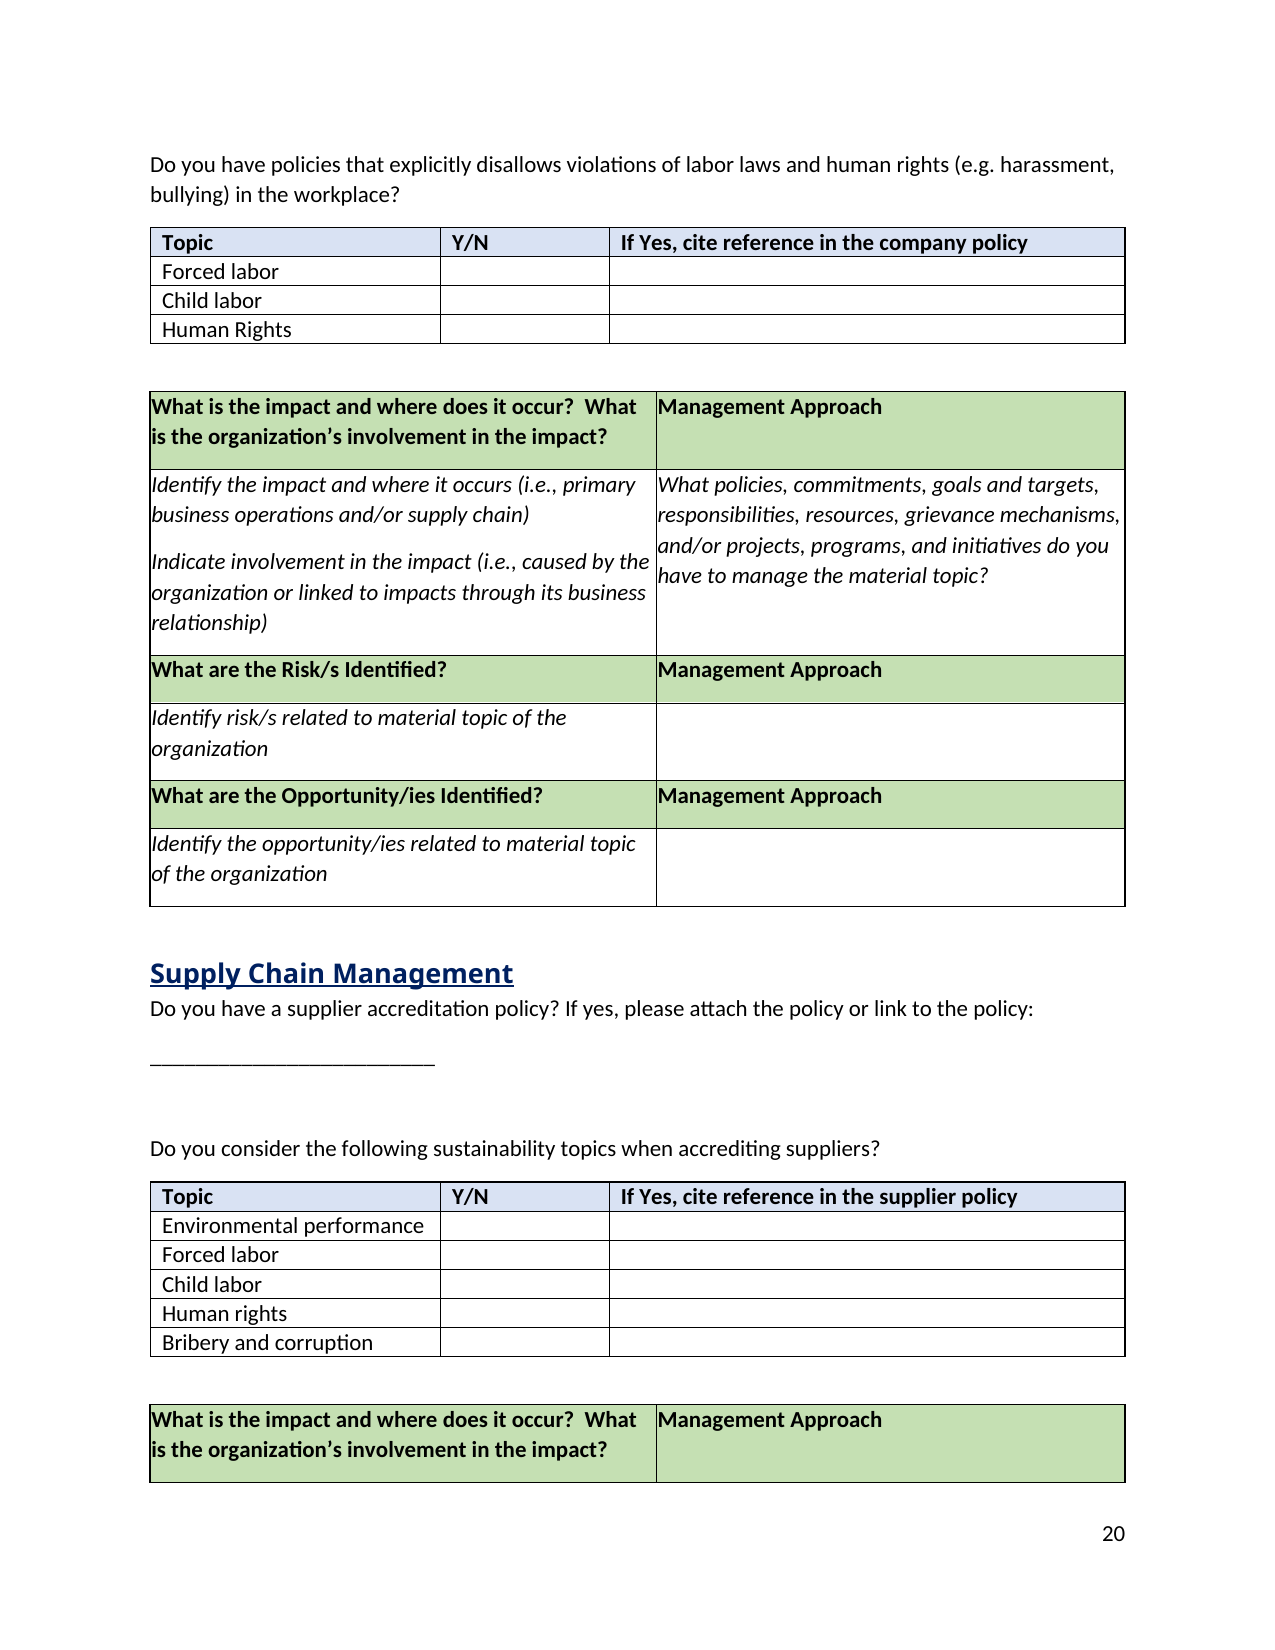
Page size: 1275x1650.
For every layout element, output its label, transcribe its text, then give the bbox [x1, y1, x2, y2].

table_cell What policies, commitments, goals and targets, responsibilities, resources, grievance mechanisms, and/or projects, programs, and initiatives do you have to manage the material topic? [657, 470, 1124, 654]
table_cell [657, 829, 1124, 906]
text Supply Chain Management [150, 954, 1125, 991]
table_cell Forced labor [151, 257, 440, 285]
table_cell [610, 257, 1124, 285]
table_cell Child labor [151, 286, 440, 314]
text Do you have policies that explicitly disallows violations of labor laws and human rights (e.g. harassment, bullying) in the workplace? [150, 150, 1125, 208]
table_header Management Approach [657, 1405, 1124, 1482]
table_header If Yes, cite reference in the company policy [610, 228, 1124, 256]
table_cell Identify the impact and where it occurs (i.e., primary business operations and/or supply chain) Indicate involvement in the impact (i.e., caused by the organization or linked to impacts through its business relationship) [151, 470, 656, 654]
table_cell [610, 286, 1124, 314]
table_header What is the impact and where does it occur? What is the organization’s involvement in the impact? [151, 392, 656, 469]
table_cell What are the Opportunity/ies Identified? [151, 781, 656, 828]
table_cell [610, 1328, 1124, 1356]
table_cell [441, 1270, 609, 1298]
table_header What is the impact and where does it occur? What is the organization’s involvement in the impact? [151, 1405, 656, 1482]
table_cell [441, 1212, 609, 1239]
table_cell Management Approach [657, 781, 1124, 828]
table_cell [441, 315, 609, 343]
table_header Management Approach [657, 392, 1124, 469]
text _________________________ [150, 1041, 1125, 1069]
table_cell [610, 1241, 1124, 1269]
table_header If Yes, cite reference in the supplier policy [610, 1183, 1124, 1211]
table_cell Environmental performance [151, 1212, 440, 1239]
table_header Topic [151, 228, 440, 256]
table_cell [657, 704, 1124, 780]
table_header Topic [151, 1183, 440, 1211]
table_cell Identify risk/s related to material topic of the organization [151, 704, 656, 780]
table_cell [610, 1212, 1124, 1239]
table_header Y/N [441, 228, 609, 256]
table_cell Bribery and corruption [151, 1328, 440, 1356]
table_cell Management Approach [657, 656, 1124, 702]
table_cell [441, 1299, 609, 1327]
table_cell Human rights [151, 1299, 440, 1327]
table_cell [441, 286, 609, 314]
table_cell [610, 1299, 1124, 1327]
table_cell What are the Risk/s Identified? [151, 656, 656, 702]
table_cell [610, 1270, 1124, 1298]
table_cell [441, 1328, 609, 1356]
table_cell Human Rights [151, 315, 440, 343]
text Do you consider the following sustainability topics when accrediting suppliers? [150, 1134, 1125, 1163]
table_cell [441, 1241, 609, 1269]
text Do you have a supplier accreditation policy? If yes, please attach the policy or link to the policy: [150, 994, 1125, 1022]
table_cell [610, 315, 1124, 343]
table_header Y/N [441, 1183, 609, 1211]
table_cell Identify the opportunity/ies related to material topic of the organization [151, 829, 656, 906]
table_cell Forced labor [151, 1241, 440, 1269]
table_cell Child labor [151, 1270, 440, 1298]
table_cell [441, 257, 609, 285]
